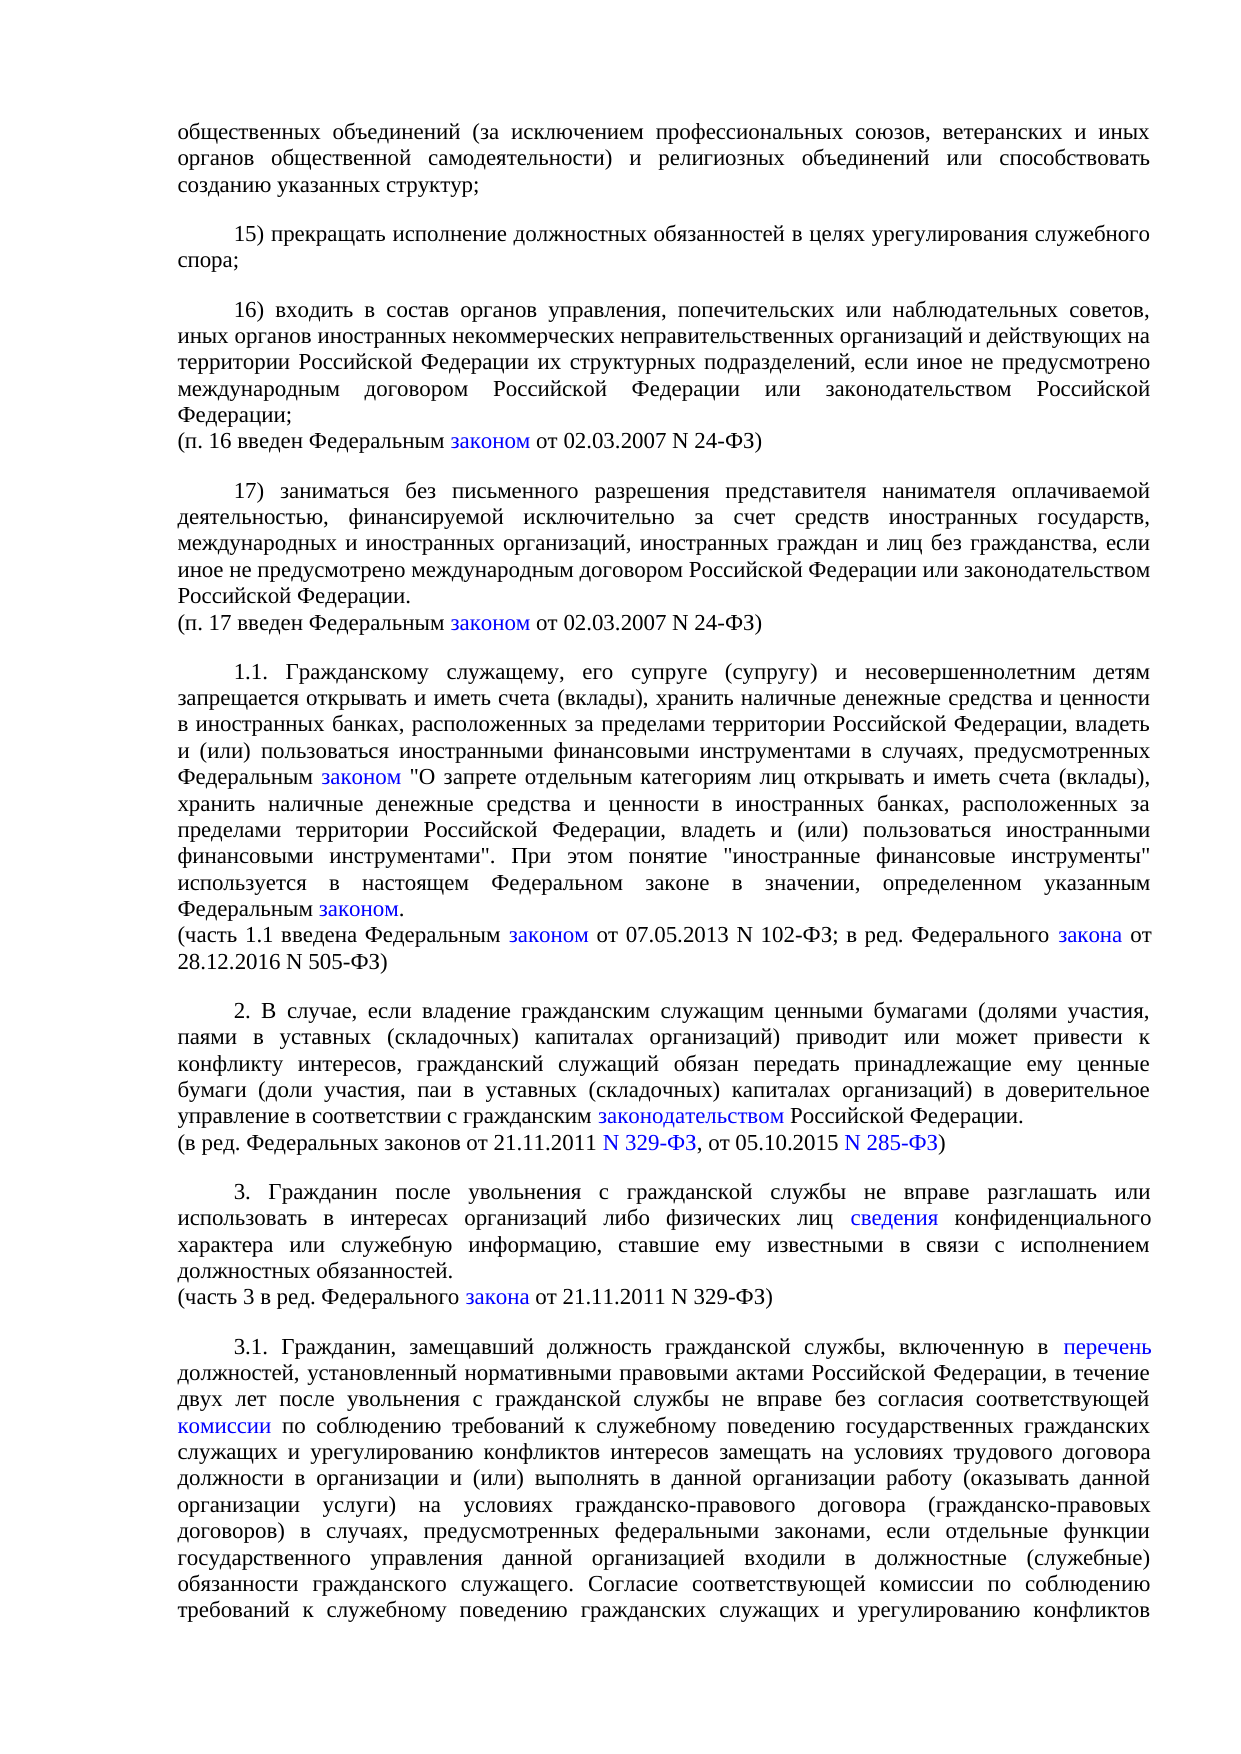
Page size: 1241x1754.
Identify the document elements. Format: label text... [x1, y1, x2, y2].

text 17) заниматься без письменного разрешения представителя нанимателя оплачиваемой деятельностью, финансируемой исключительно за счет средств иностранных государств, международных и иностранных организаций, иностранных граждан и лиц без гражданства, если иное не предусмотрено международным договором Российской Федерации или законодательством Российской Федерации. [177, 477, 1152, 608]
text 2. В случае, если владение гражданским служащим ценными бумагами (долями участия, паями в уставных (складочных) капиталах организаций) приводит или может привести к конфликту интересов, гражданский служащий обязан передать принадлежащие ему ценные бумаги (доли участия, паи в уставных (складочных) капиталах организаций) в доверительное управление в соответствии с гражданским законодательством Российской Федерации. [177, 997, 1152, 1129]
text (п. 17 введен Федеральным законом от 02.03.2007 N 24-ФЗ) [177, 608, 1152, 635]
text 15) прекращать исполнение должностных обязанностей в целях урегулирования служебного спора; [177, 220, 1152, 273]
text (в ред. Федеральных законов от 21.11.2011 N 329-ФЗ, от 05.10.2015 N 285-ФЗ) [177, 1129, 1152, 1155]
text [177, 1333, 1152, 1623]
text 16) входить в состав органов управления, попечительских или наблюдательных советов, иных органов иностранных некоммерческих неправительственных организаций и действующих на территории Российской Федерации их структурных подразделений, если иное не предусмотрено международным договором Российской Федерации или законодательством Российской Федерации; [177, 296, 1152, 427]
text 3. Гражданин после увольнения с гражданской службы не вправе разглашать или использовать в интересах организаций либо физических лиц сведения конфиденциального характера или служебную информацию, ставшие ему известными в связи с исполнением должностных обязанностей. [177, 1178, 1152, 1283]
text (часть 3 в ред. Федерального закона от 21.11.2011 N 329-ФЗ) [177, 1283, 1152, 1310]
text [177, 118, 1152, 197]
text (часть 1.1 введена Федеральным законом от 07.05.2013 N 102-ФЗ; в ред. Федерального закона от 28.12.2016 N 505-ФЗ) [177, 921, 1152, 974]
text 1.1. Гражданскому служащему, его супруге (супругу) и несовершеннолетним детям запрещается открывать и иметь счета (вклады), хранить наличные денежные средства и ценности в иностранных банках, расположенных за пределами территории Российской Федерации, владеть и (или) пользоваться иностранными финансовыми инструментами в случаях, предусмотренных Федеральным законом "О запрете отдельным категориям лиц открывать и иметь счета (вклады), хранить наличные денежные средства и ценности в иностранных банках, расположенных за пределами территории Российской Федерации, владеть и (или) пользоваться иностранными финансовыми инструментами". При этом понятие "иностранные финансовые инструменты" используется в настоящем Федеральном законе в значении, определенном указанным Федеральным законом. [177, 658, 1152, 921]
text (п. 16 введен Федеральным законом от 02.03.2007 N 24-ФЗ) [177, 427, 1152, 454]
